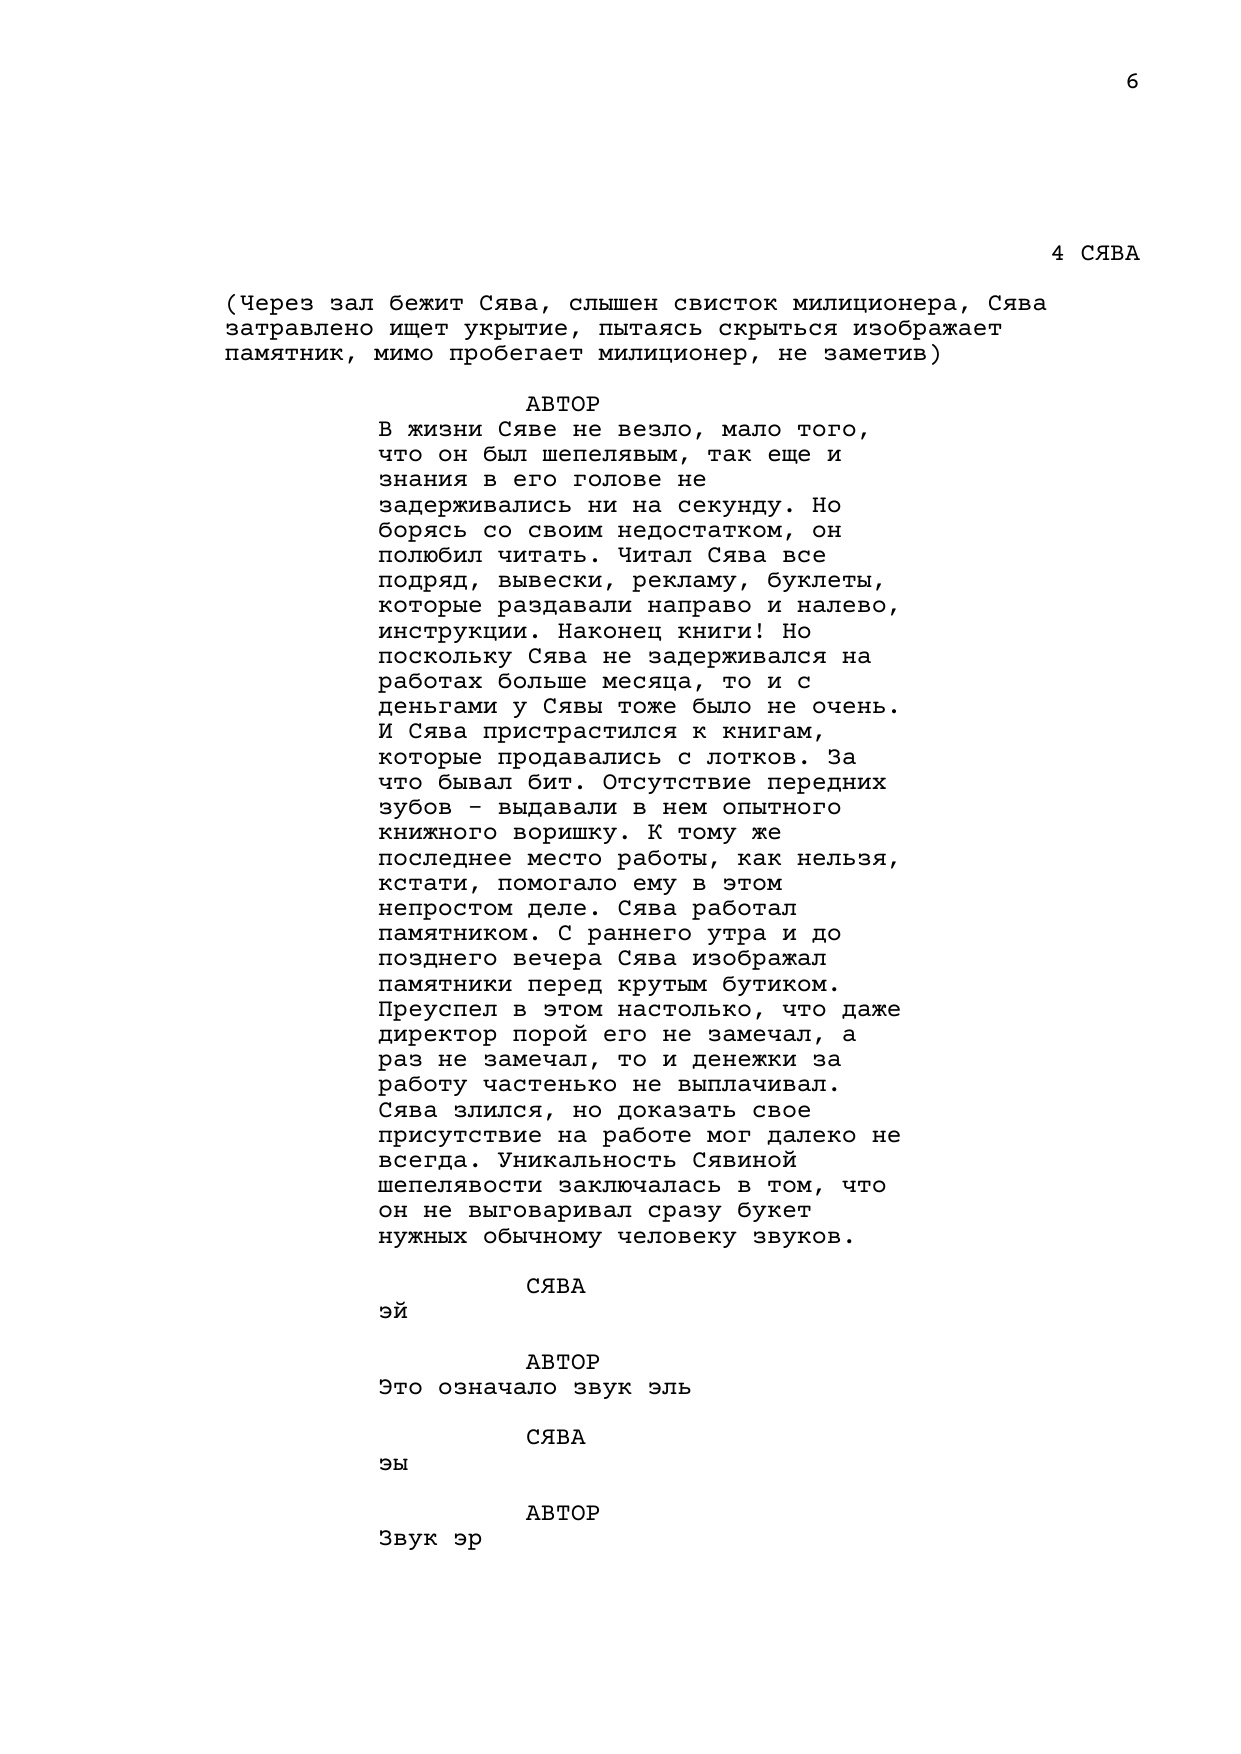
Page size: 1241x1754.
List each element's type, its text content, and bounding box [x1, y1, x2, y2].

text АВТОР [526, 1352, 1107, 1377]
text АВТОР [526, 1503, 1107, 1528]
text Звук эр [378, 1528, 904, 1553]
text В жизни Сяве не везло, мало того, что он был шепелявым, так еще и знания в его голове не задерживались ни на секунду. Но борясь со своим недостатком, он полюбил читать. Читал Сява все подряд, вывески, рекламу, буклеты, которые раздавали направо и налево, инструкции. Наконец книги! Но поскольку Сява не задерживался на работах больше месяца, то и с деньгами у Сявы тоже было не очень. И Сява пристрастился к книгам, которые продавались с лотков. За что бывал бит. Отсутствие передних зубов – выдавали в нем опытного книжного воришку. К тому же последнее место работы, как нельзя, кстати, помогало ему в этом непростом деле. Сява работал памятником. С раннего утра и до позднего вечера Сява изображал памятники перед крутым бутиком. Преуспел в этом настолько, что даже директор порой его не замечал, а раз не замечал, то и денежки за работу частенько не выплачивал. Сява злился, но доказать свое присутствие на работе мог далеко не всегда. Уникальность Сявиной шепелявости заключалась в том, что он не выговаривал сразу букет нужных обычному человеку звуков. [378, 419, 904, 1251]
text Это означало звук эль [378, 1377, 904, 1402]
text эы [378, 1452, 904, 1478]
text АВТОР [526, 394, 1107, 419]
text эй [378, 1301, 904, 1326]
text СЯВА [526, 1427, 1107, 1452]
text 4 СЯВА [224, 242, 1140, 268]
text СЯВА [526, 1276, 1107, 1301]
text (Через зал бежит Сява, слышен свисток милиционера, Сява затравлено ищет укрытие, пытаясь скрыться изображает памятник, мимо пробегает милиционер, не заметив) [224, 293, 1140, 368]
